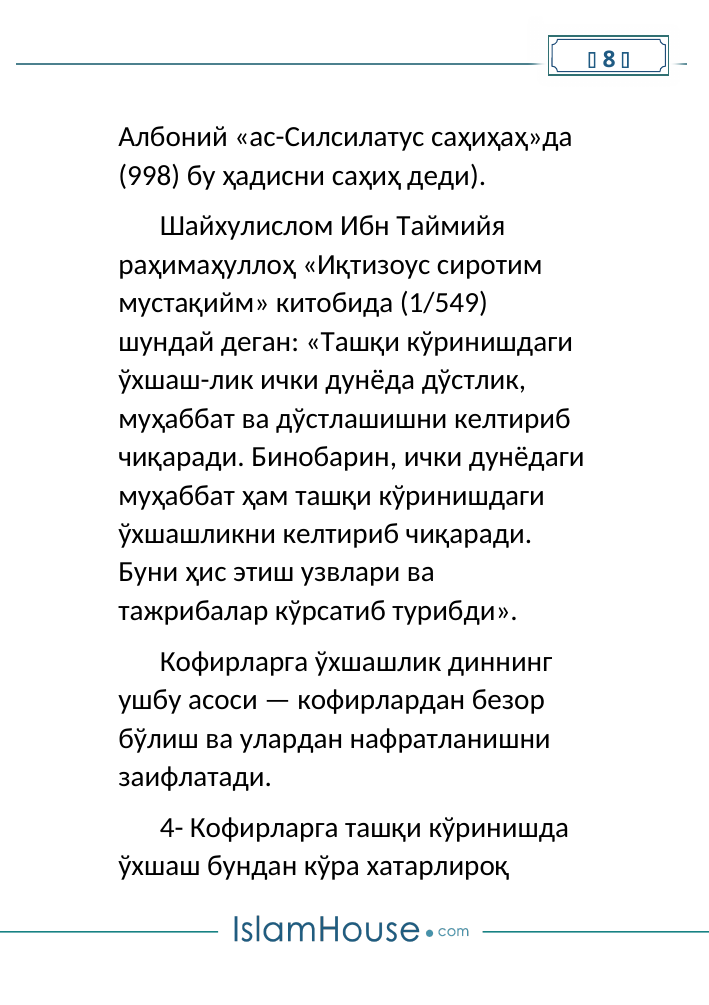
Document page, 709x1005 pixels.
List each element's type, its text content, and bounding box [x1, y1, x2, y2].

picture [226, 911, 709, 948]
text Кофирларга ўхшашлик диннинг ушбу асоси — кофирлардан безор бўлиш ва улардан нафратланишни заифлатади. [118, 643, 591, 794]
text Шайхулислом Ибн Таймийя раҳимаҳуллоҳ «Иқтизоус сиротим мустақийм» китобида (1/549) шундай деган: «Ташқи кўринишдаги ўхшаш-лик ички дунёда дўстлик, муҳаббат ва дўстлашишни келтириб чиқаради. Бинобарин, ички дунёдаги муҳаббат ҳам ташқи кўринишдаги ўхшашликни келтириб чиқаради. Буни ҳис этиш узвлари ва тажрибалар кўрсатиб турибди». [118, 207, 591, 627]
picture [0, 911, 219, 948]
